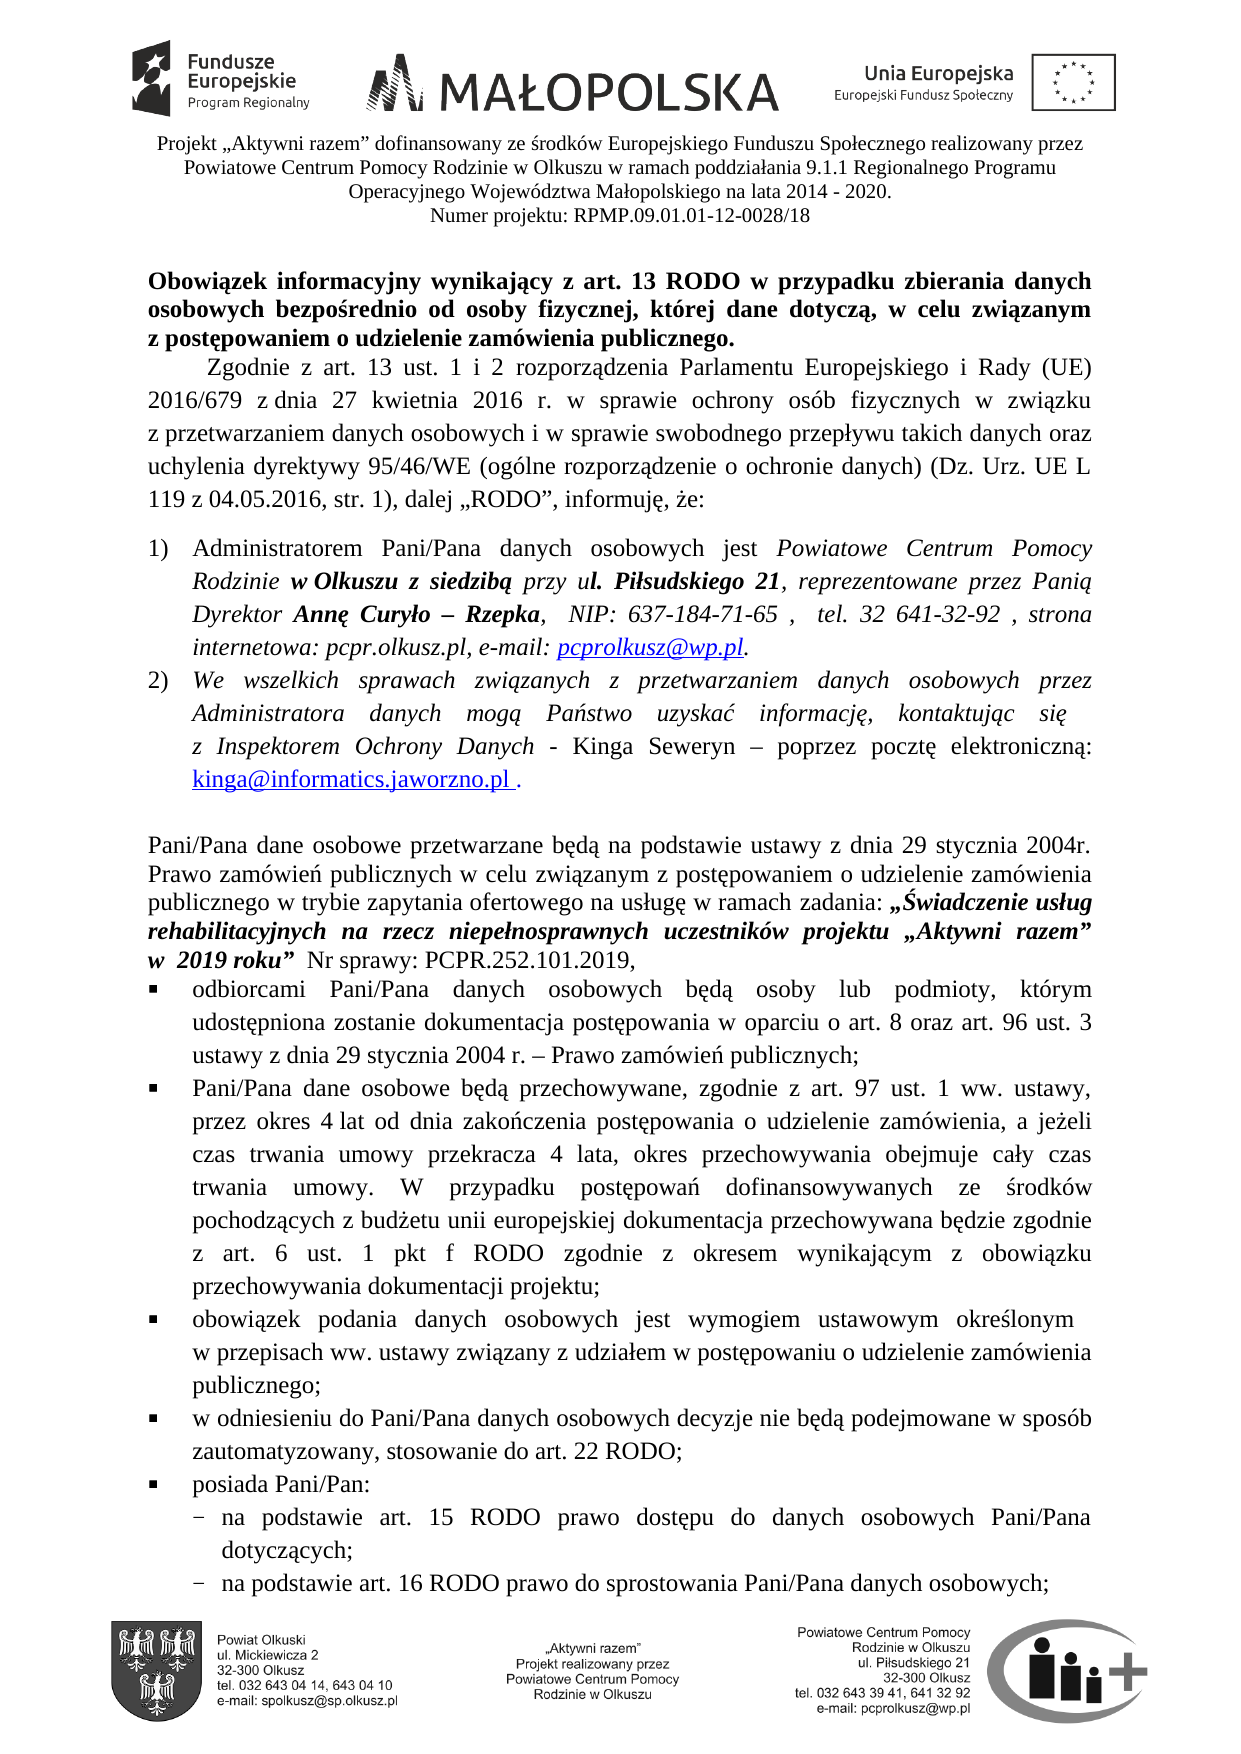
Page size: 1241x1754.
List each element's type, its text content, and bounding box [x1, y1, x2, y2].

list obowiązek podania danych osobowych jest wymogiem ustawowym określonym w przepisach ww. ustawy związany z udziałem w postępowaniu o udzielenie zamówienia publicznego; [148, 1304, 1093, 1399]
list na podstawie art. 15 RODO prawo dostępu do danych osobowych Pani/Pana dotyczących; [192, 1502, 1093, 1564]
list We wszelkich sprawach związanych z przetwarzaniem danych osobowych przez Administratora danych mogą Państwo uzyskać informację, kontaktując się z Inspektorem Ochrony Danych - Kinga Seweryn – poprzez pocztę elektroniczną: kinga@informatics.jaworzno.pl . [148, 665, 1093, 793]
picture [121, 38, 1127, 118]
text Obowiązek informacyjny wynikający z art. 13 RODO w przypadku zbierania danych osobowych bezpośrednio od osoby fizycznej, której dane dotyczą, w celu związanym z postępowaniem o udzielenie zamówienia publicznego. [148, 266, 1093, 352]
list Pani/Pana dane osobowe będą przechowywane, zgodnie z art. 97 ust. 1 ww. ustawy, przez okres 4 lat od dnia zakończenia postępowania o udzielenie zamówienia, a jeżeli czas trwania umowy przekracza 4 lata, okres przechowywania obejmuje cały czas trwania umowy. W przypadku postępowań dofinansowywanych ze środków pochodzących z budżetu unii europejskiej dokumentacja przechowywana będzie zgodnie z art. 6 ust. 1 pkt f RODO zgodnie z okresem wynikającym z obowiązku przechowywania dokumentacji projektu; [148, 1073, 1093, 1300]
text Zgodnie z art. 13 ust. 1 i 2 rozporządzenia Parlamentu Europejskiego i Rady (UE) 2016/679 z dnia 27 kwietnia 2016 r. w sprawie ochrony osób fizycznych w związku z przetwarzaniem danych osobowych i w sprawie swobodnego przepływu takich danych oraz uchylenia dyrektywy 95/46/WE (ogólne rozporządzenie o ochronie danych) (Dz. Urz. UE L 119 z 04.05.2016, str. 1), dalej „RODO”, informuję, że: [148, 352, 1093, 513]
list posiada Pani/Pan: [148, 1469, 1093, 1498]
list odbiorcami Pani/Pana danych osobowych będą osoby lub podmioty, którym udostępniona zostanie dokumentacja postępowania w oparciu o art. 8 oraz art. 96 ust. 3 ustawy z dnia 29 stycznia 2004 r. – Prawo zamówień publicznych; [148, 974, 1093, 1068]
list w odniesieniu do Pani/Pana danych osobowych decyzje nie będą podejmowane w sposób zautomatyzowany, stosowanie do art. 22 RODO; [148, 1403, 1093, 1465]
picture [100, 1608, 1159, 1732]
list na podstawie art. 16 RODO prawo do sprostowania Pani/Pana danych osobowych; [192, 1568, 1093, 1597]
list Administratorem Pani/Pana danych osobowych jest Powiatowe Centrum Pomocy Rodzinie w Olkuszu z siedzibą przy ul. Piłsudskiego 21, reprezentowane przez Panią Dyrektor Annę Curyło – Rzepka, NIP: 637-184-71-65 , tel. 32 641-32-92 , strona internetowa: pcpr.olkusz.pl, e-mail: pcprolkusz@wp.pl. [148, 533, 1093, 661]
text Pani/Pana dane osobowe przetwarzane będą na podstawie ustawy z dnia 29 stycznia 2004r. Prawo zamówień publicznych w celu związanym z postępowaniem o udzielenie zamówienia publicznego w trybie zapytania ofertowego na usługę w ramach zadania: „Świadczenie usług rehabilitacyjnych na rzecz niepełnosprawnych uczestników projektu „Aktywni razem” w 2019 roku” Nr sprawy: PCPR.252.101.2019, [148, 830, 1093, 974]
